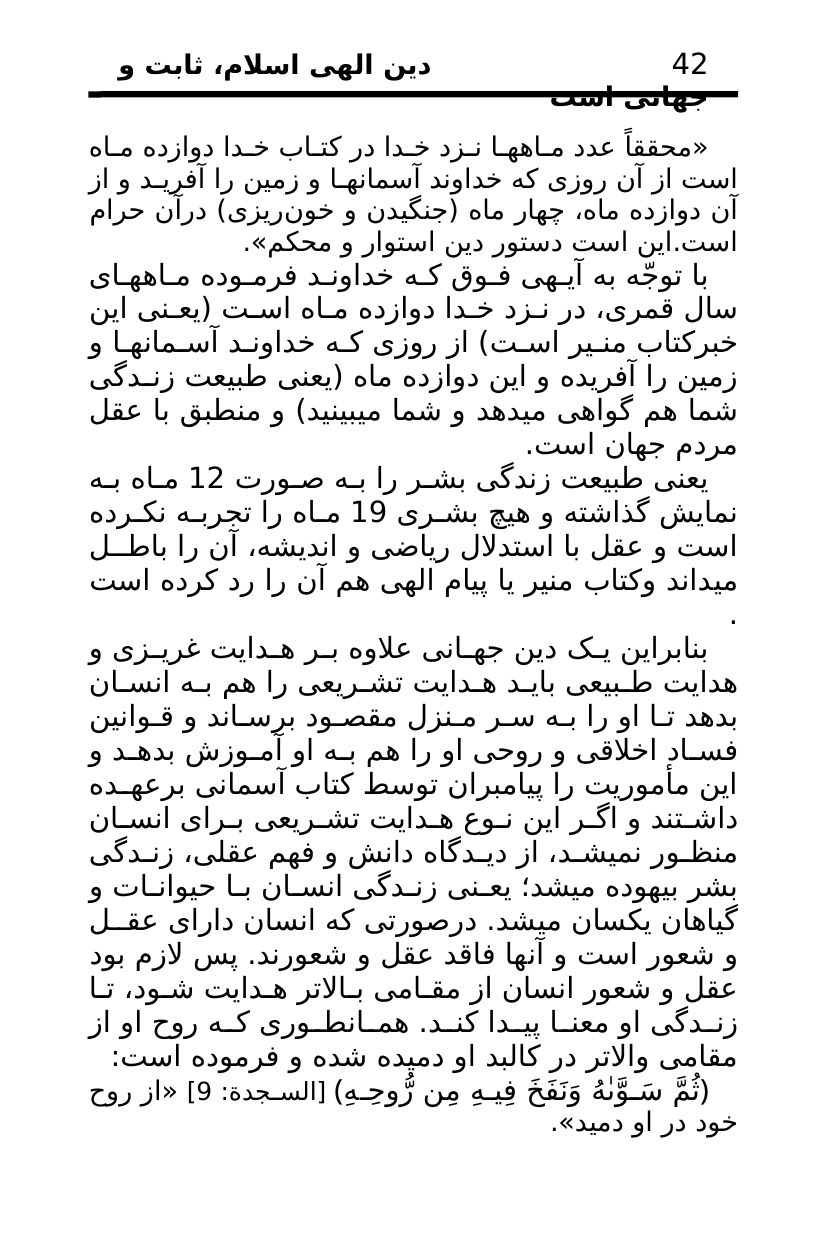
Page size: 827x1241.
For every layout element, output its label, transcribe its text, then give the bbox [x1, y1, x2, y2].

text با توجّه به آیهی فوق که خداوند فرموده ماههای سال قمری، در نزد خدا دوازده ماه است (یعنی این خبرکتاب منیر است) از روزی که خداوند آسمانها و زمین را آفریده و این دوازده ماه (یعنی طبیعت زندگی شما هم گواهی میدهد و شما میبینید) و منطبق با عقل مردم جهان است. [89, 258, 738, 462]
text «محققاً‌ عدد ماهها نزد خدا در کتاب خدا دوازده ماه است از آن روزی که خداوند آسمانها و زمین را آفرید و از آن دوازده ماه، چهار ماه (جنگیدن و خون‌ریزی) درآن حرام است.این است دستور دین استوار و محکم». [89, 132, 738, 258]
text ﴿ثُمَّ سَوَّىٰهُ وَنَفَخَ فِيهِ مِن رُّوحِهِ﴾ [السجدة: 9] «از روح خود در او دمید». [89, 1073, 738, 1138]
text بنابراین یک دین جهانی علاوه بر هدایت غریزی و هدایت طبیعی باید هدایت تشریعی را هم به انسان بدهد تا او را به سر منزل مقصود برساند و قوانین فساد اخلاقی و روحی او را هم به او آموزش بدهد و این مأموریت را پیامبران توسط کتاب آسمانی برعهده داشتند و اگر این نوع هدایت تشریعی برای انسان منظور نمیشد، از دیدگاه دانش و فهم عقلی، زندگی بشر بیهوده میشد؛ یعنی زندگی انسان با حیوانات و گیاهان یکسان میشد. درصورتی که انسان دارای عقل و شعور است و آنها فاقد عقل و شعورند. پس لازم بود عقل و شعور انسان از مقامی بالاتر هدایت شود، تا زندگی او معنا پیدا کند. همانطوری که روح او از مقامی والاتر در کالبد او دمیده شده و فرموده است: [89, 631, 738, 1073]
text یعنی طبیعت زندگی بشر را به صورت 12 ماه به نمایش گذاشته و هیچ بشری 19 ماه را تجربه نکرده است و عقل با استدلال ریاضی و اندیشه، آن را باطل میداند وکتاب منیر یا پیام الهی هم آن را رد کرده است . [89, 462, 738, 631]
